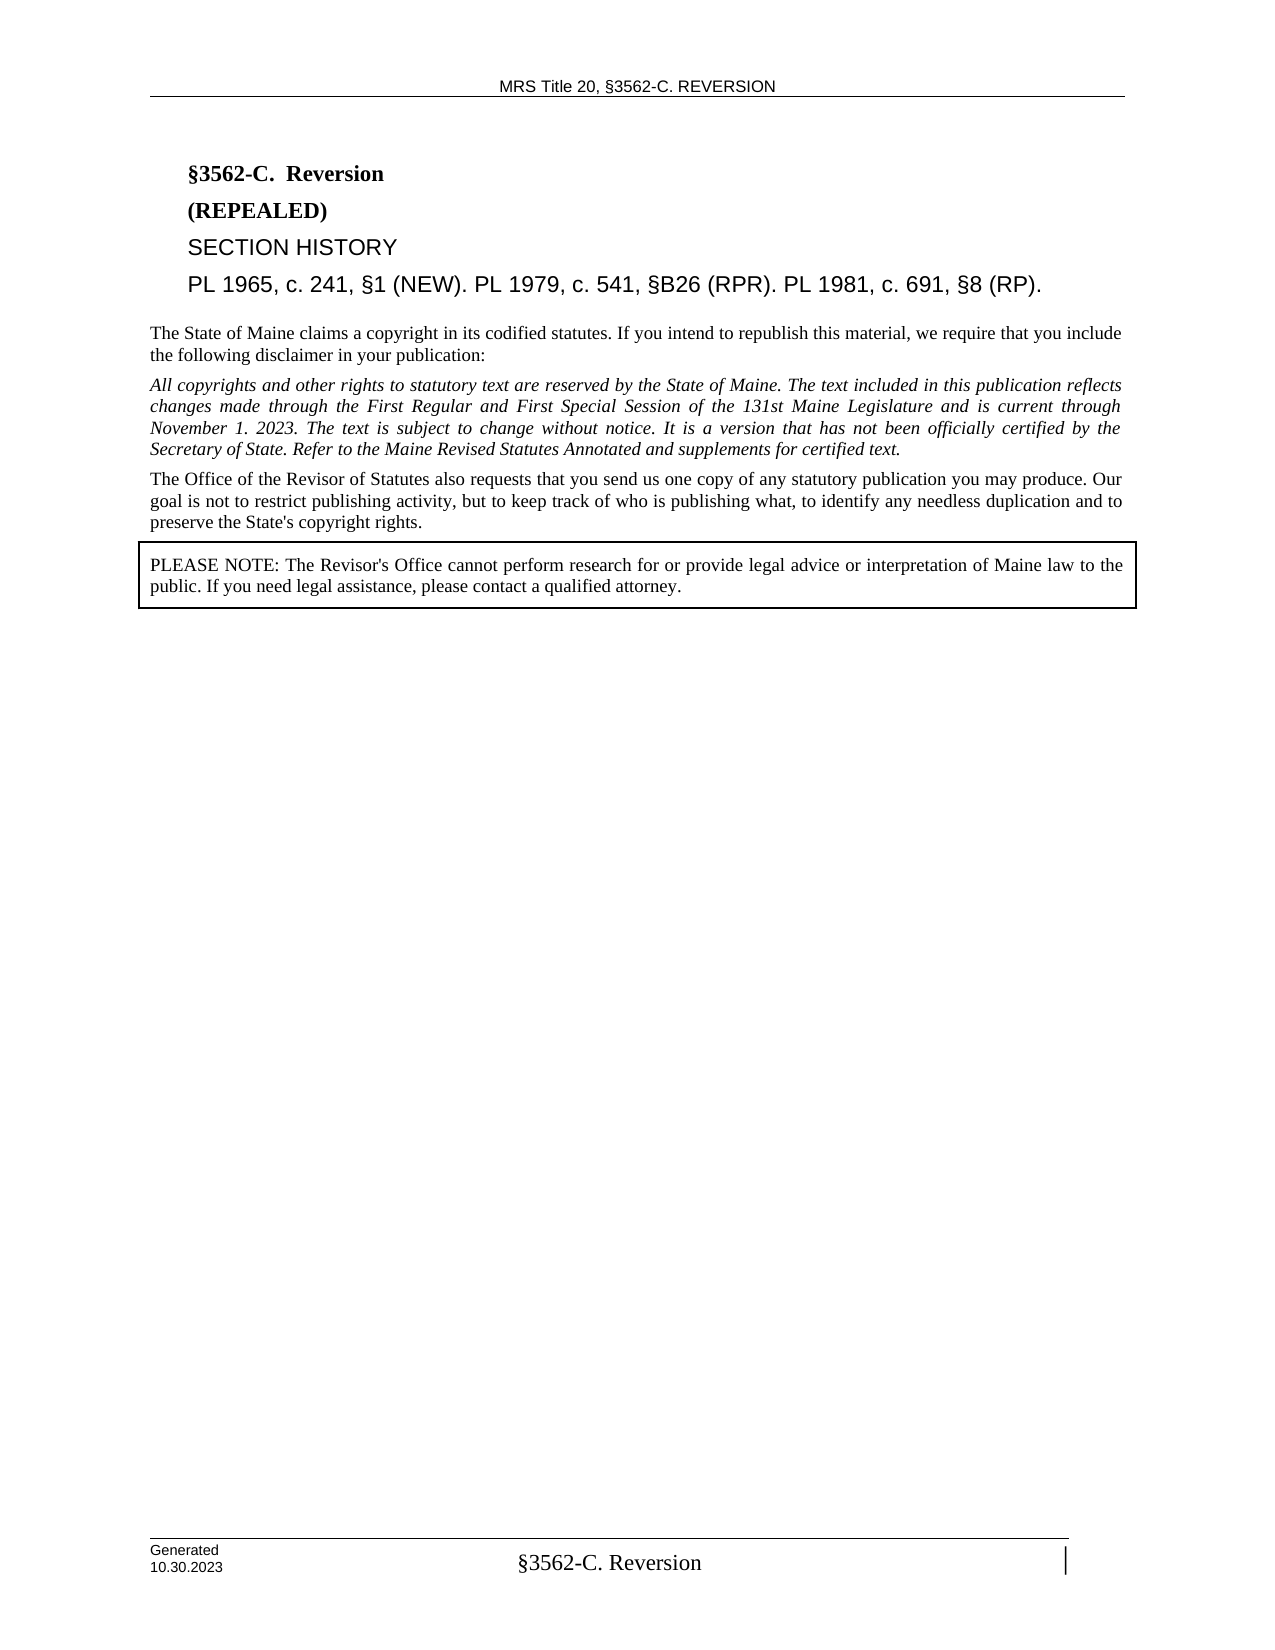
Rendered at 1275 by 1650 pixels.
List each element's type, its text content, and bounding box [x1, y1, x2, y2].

text (REPEALED) [187, 197, 1125, 223]
text PL 1965, c. 241, §1 (NEW). PL 1979, c. 541, §B26 (RPR). PL 1981, c. 691, §8 (RP). [187, 271, 1125, 297]
text The Office of the Revisor of Statutes also requests that you send us one copy of any statutory publication you may produce. Our goal is not to restrict publishing activity, but to keep track of who is publishing what, to identify any needless duplication and to preserve the State's copyright rights. [150, 468, 1125, 533]
text PLEASE NOTE: The Revisor's Office cannot perform research for or provide legal advice or interpretation of Maine law to the public. If you need legal assistance, please contact a qualified attorney. [140, 543, 1135, 607]
text §3562-C. Reversion [187, 160, 1125, 187]
text SECTION HISTORY [187, 234, 1125, 260]
text All copyrights and other rights to statutory text are reserved by the State of Maine. The text included in this publication reflects changes made through the First Regular and First Special Session of the 131st Maine Legislature and is current through November 1. 2023 . The text is subject to change without notice. It is a version that has not been officially certified by the Secretary of State. Refer to the Maine Revised Statutes Annotated and supplements for certified text. [150, 373, 1125, 460]
text The State of Maine claims a copyright in its codified statutes. If you intend to republish this material, we require that you include the following disclaimer in your publication: [150, 322, 1125, 365]
